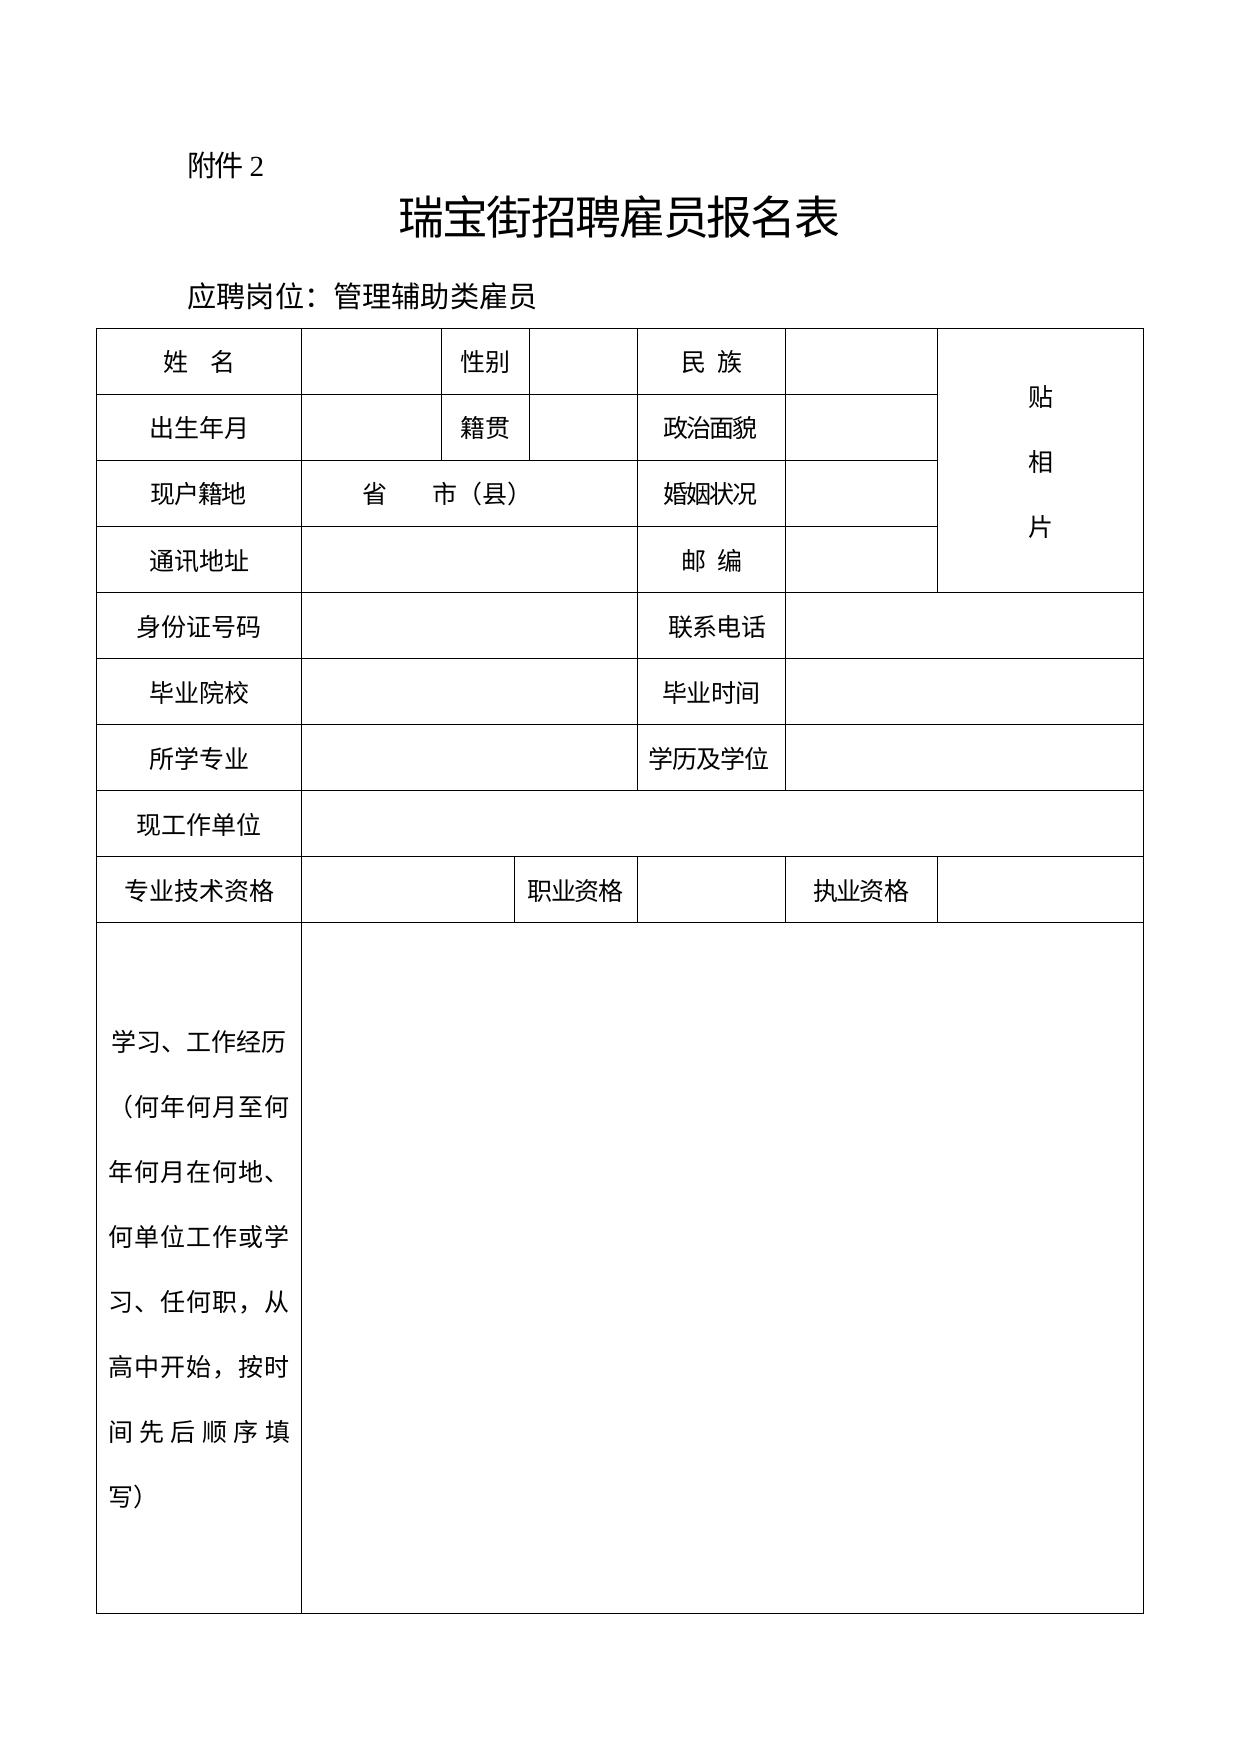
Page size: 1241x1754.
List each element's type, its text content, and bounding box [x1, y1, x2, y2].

table_cell [786, 461, 937, 526]
table_cell 所学专业 [97, 725, 301, 790]
table_cell 学习、工作经历 （何年何月至何年何月在何地、何单位工作或学习、任何职，从高中开始，按时间先后顺序填写） [97, 923, 301, 1613]
table_cell [938, 857, 1143, 922]
table_cell [530, 395, 637, 459]
table_cell 现工作单位 [97, 791, 301, 856]
table_cell 毕业时间 [638, 659, 785, 724]
table_cell [638, 857, 785, 922]
table_cell 专业技术资格 [97, 857, 301, 922]
table_cell [302, 857, 514, 922]
table_cell [786, 593, 1143, 658]
text 应聘岗位：管理辅助类雇员 [187, 262, 1053, 327]
table_cell 执业资格 [786, 857, 937, 922]
table_cell 联系电话 [638, 593, 785, 658]
text 瑞宝街招聘雇员报名表 [187, 188, 1053, 246]
table_header 贴 相 片 [938, 329, 1143, 592]
table_cell [302, 791, 1143, 856]
table_header 性别 [442, 329, 529, 393]
table_header [786, 329, 937, 393]
table_cell [786, 527, 937, 592]
table_cell [786, 395, 937, 459]
table_cell 婚姻状况 [638, 461, 785, 526]
table_cell 省 市（县） [302, 461, 637, 526]
table_cell 学历及学位 [638, 725, 785, 790]
table_header 民 族 [638, 329, 785, 393]
table_cell [302, 593, 637, 658]
table_cell [302, 395, 441, 459]
table_cell 现户籍地 [97, 461, 301, 526]
table_header [302, 329, 441, 393]
table_cell 出生年月 [97, 395, 301, 459]
table_cell [302, 923, 1143, 1613]
table_cell 籍贯 [442, 395, 529, 459]
table_header 姓 名 [97, 329, 301, 393]
table_cell [302, 725, 637, 790]
table_cell 政治面貌 [638, 395, 785, 459]
table_cell [302, 527, 637, 592]
table_cell 职业资格 [515, 857, 637, 922]
text 附件2 [187, 129, 1053, 188]
table_cell 身份证号码 [97, 593, 301, 658]
table_cell [786, 659, 1143, 724]
table_cell [786, 725, 1143, 790]
table_cell [302, 659, 637, 724]
table_cell 毕业院校 [97, 659, 301, 724]
table_cell 邮 编 [638, 527, 785, 592]
table_cell 通讯地址 [97, 527, 301, 592]
table_header [530, 329, 637, 393]
